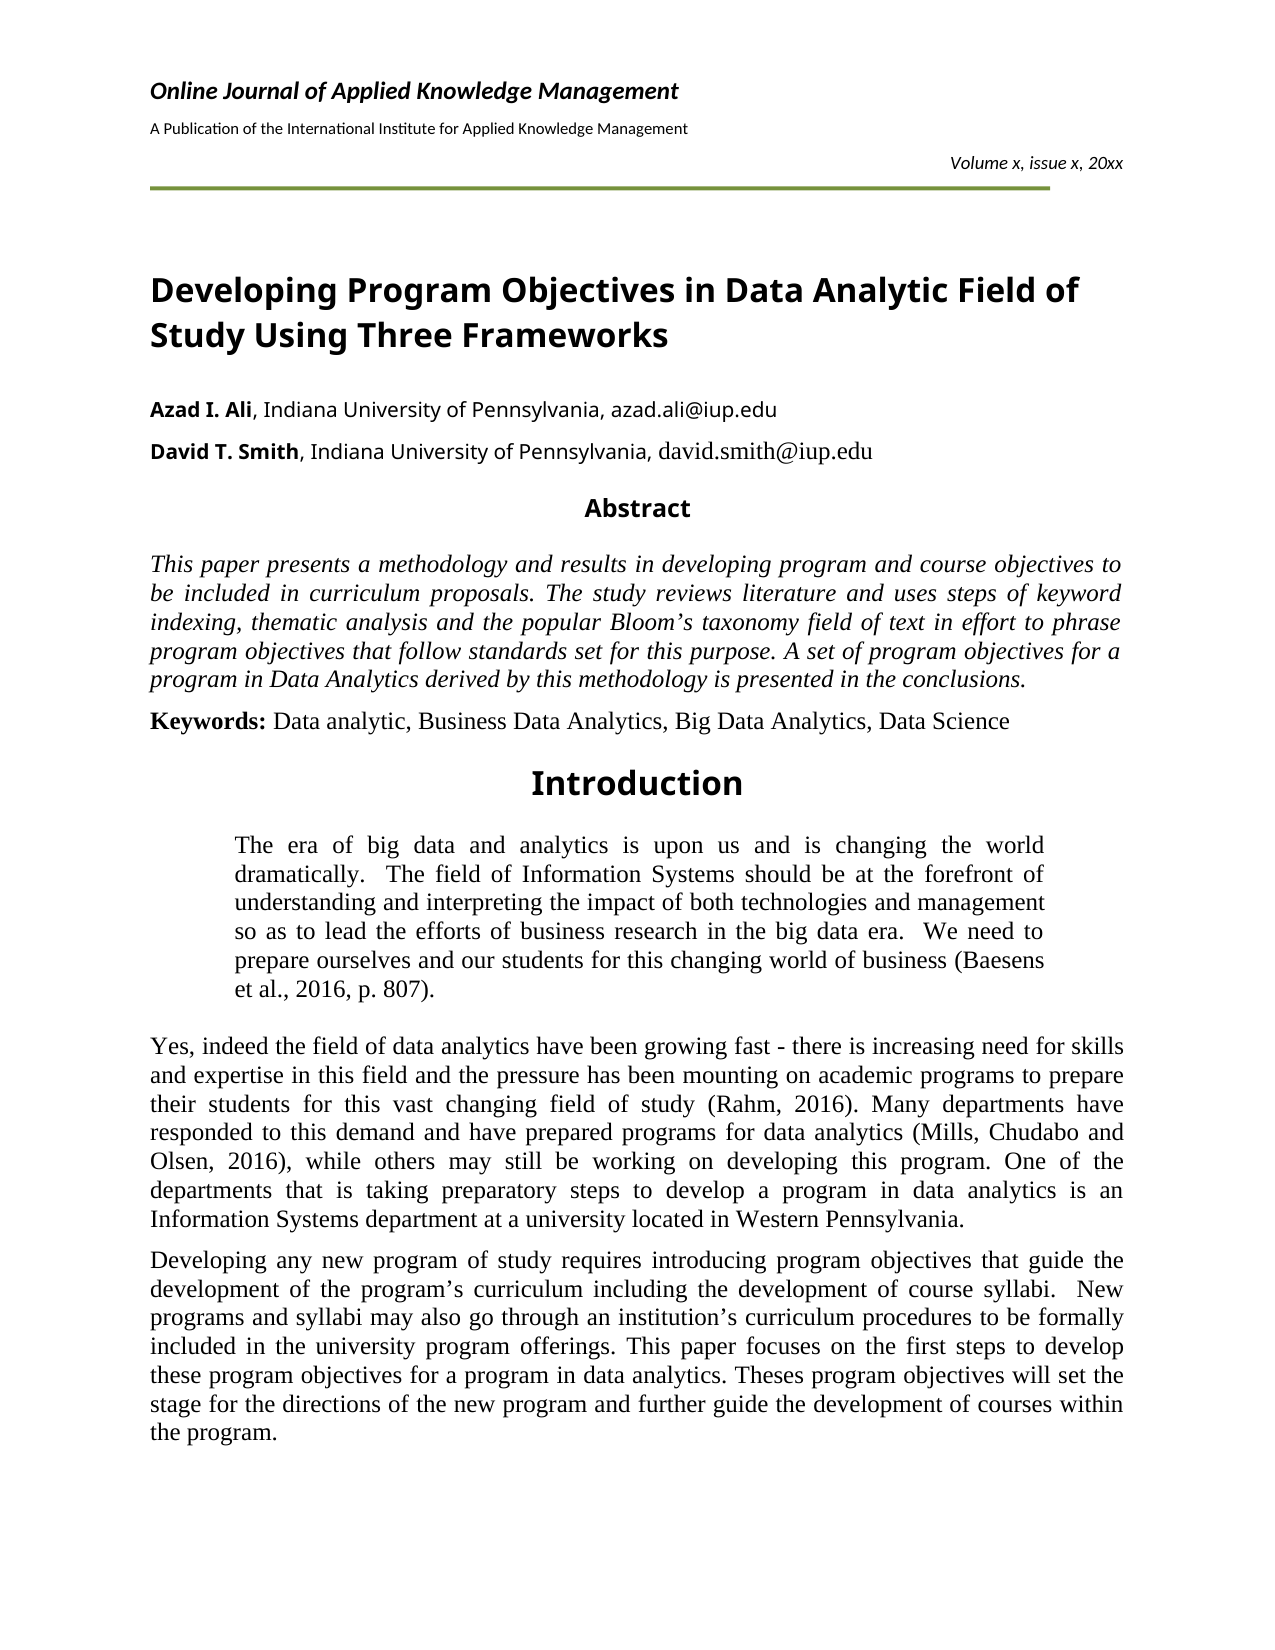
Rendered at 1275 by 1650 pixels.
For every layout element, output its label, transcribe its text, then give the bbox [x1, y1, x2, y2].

subtitle Developing Program Objectives in Data Analytic Field of Study Using Three Frameworks [150, 267, 1125, 358]
text David T. Smith, Indiana University of Pennsylvania, david.smith@iup.edu [150, 436, 1125, 466]
text Yes, indeed the field of data analytics have been growing fast - there is increasing need for skills and expertise in this field and the pressure has been mounting on academic programs to prepare their students for this vast changing field of study (Rahm, 2016). Many departments have responded to this demand and have prepared programs for data analytics (Mills, Chudabo and Olsen, 2016), while others may still be working on developing this program. One of the departments that is taking preparatory steps to develop a program in data analytics is an Information Systems department at a university located in Western Pennsylvania. [150, 1031, 1125, 1232]
text Developing any new program of study requires introducing program objectives that guide the development of the program’s curriculum including the development of course syllabi. New programs and syllabi may also go through an institution’s curriculum procedures to be formally included in the university program offerings. This paper focuses on the first steps to develop these program objectives for a program in data analytics. Theses program objectives will set the stage for the directions of the new program and further guide the development of courses within the program. [150, 1245, 1125, 1446]
text The era of big data and analytics is upon us and is changing the world dramatically. The field of Information Systems should be at the forefront of understanding and interpreting the impact of both technologies and management so as to lead the efforts of business research in the big data era. We need to prepare ourselves and our students for this changing world of business (Baesens et al., 2016, p. 807). [234, 830, 1046, 1002]
subtitle Abstract [150, 491, 1125, 524]
text Azad I. Ali, Indiana University of Pennsylvania, azad.ali@iup.edu [150, 395, 1125, 423]
text This paper presents a methodology and results in developing program and course objectives to be included in curriculum proposals. The study reviews literature and uses steps of keyword indexing, thematic analysis and the popular Bloom’s taxonomy field of text in effort to phrase program objectives that follow standards set for this purpose. A set of program objectives for a program in Data Analytics derived by this methodology is presented in the conclusions. [150, 549, 1125, 693]
text Keywords: Data analytic, Business Data Analytics, Big Data Analytics, Data Science [150, 706, 1125, 734]
subtitle Introduction [150, 759, 1125, 805]
